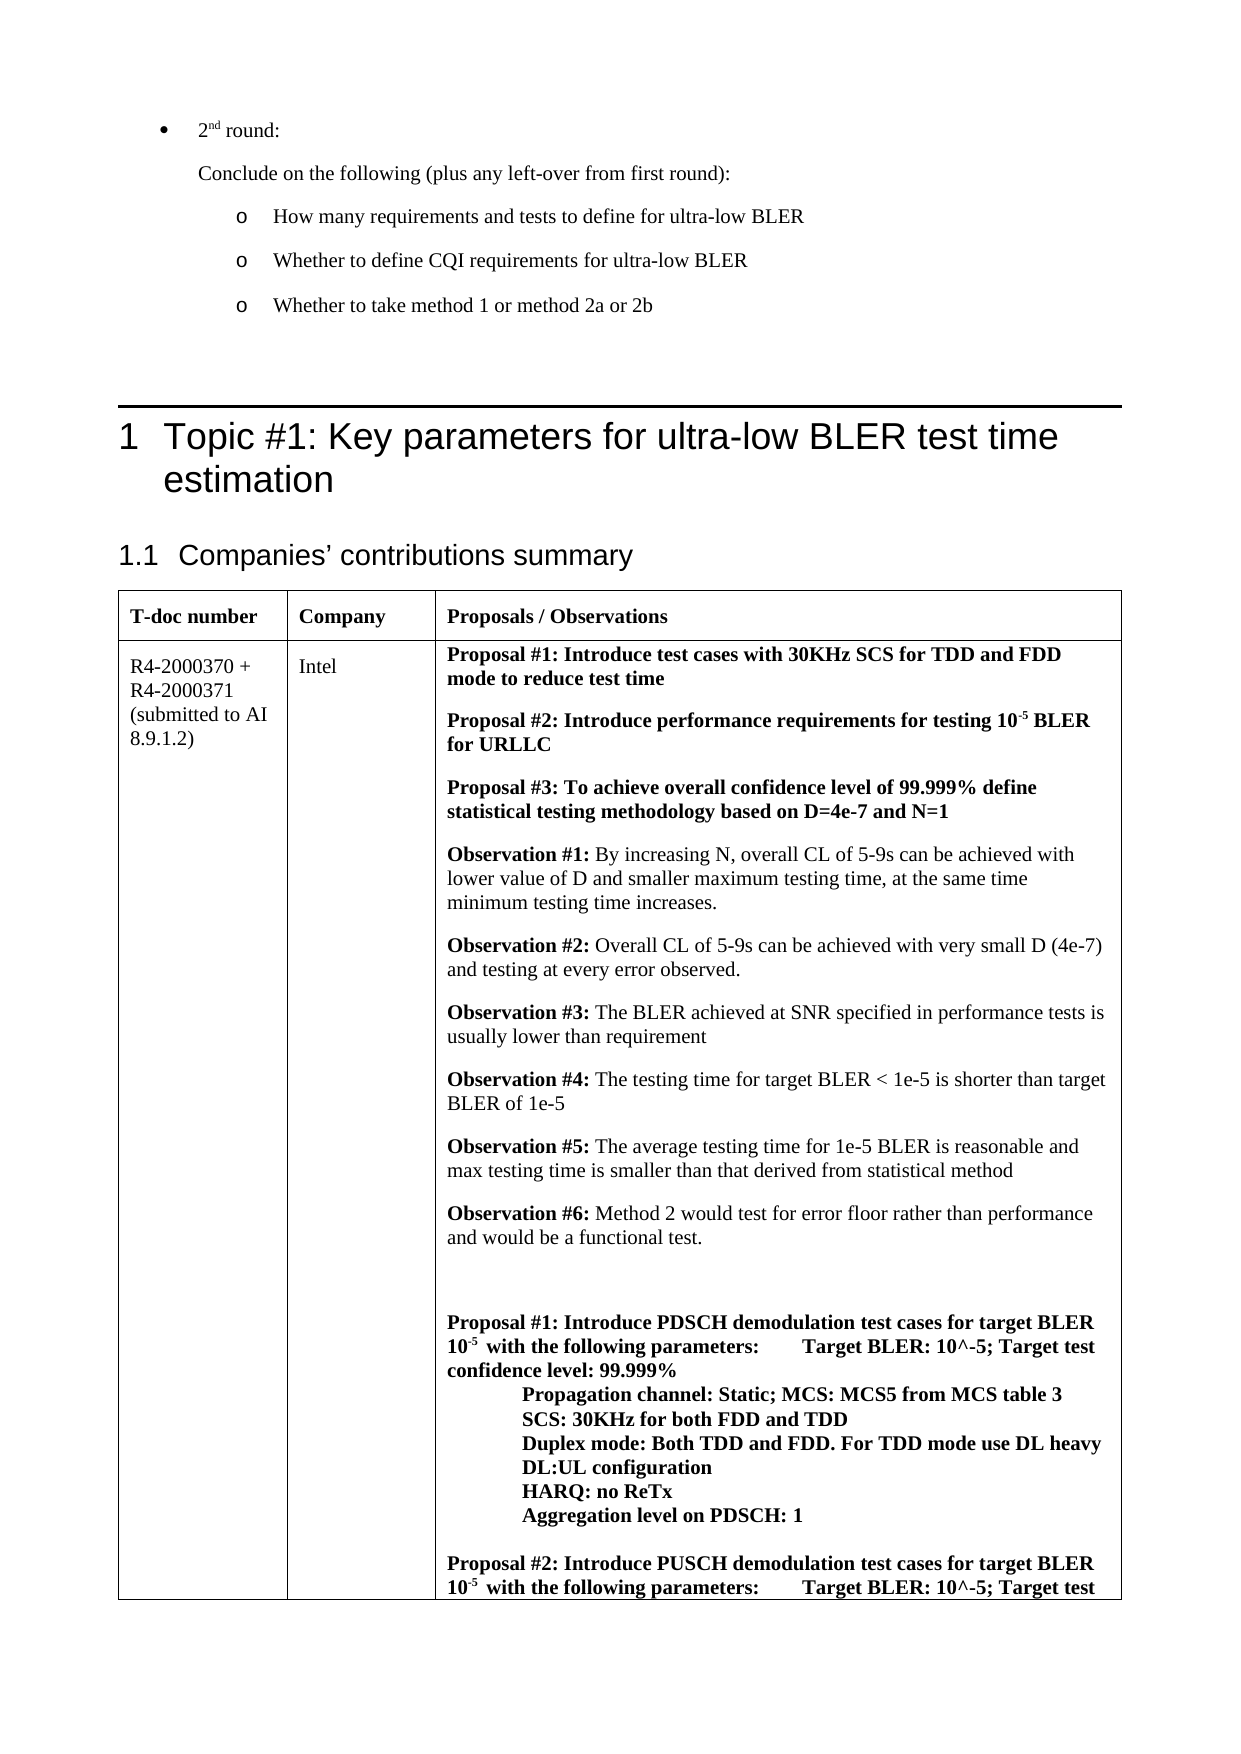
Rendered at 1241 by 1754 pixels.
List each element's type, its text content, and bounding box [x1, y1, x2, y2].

table_header Proposals / Observations [436, 591, 1121, 640]
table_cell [436, 641, 1121, 1599]
list Whether to take method 1 or method 2a or 2b [235, 293, 1122, 318]
subtitle Companies’ contributions summary [118, 538, 1122, 572]
subtitle Topic #1: Key parameters for ultra-low BLER test time estimation [118, 408, 1122, 501]
list Whether to define CQI requirements for ultra-low BLER [235, 248, 1122, 274]
list 2nd round: [160, 118, 1122, 142]
list How many requirements and tests to define for ultra-low BLER [235, 204, 1122, 229]
table_cell Intel [288, 641, 435, 1599]
table_header Company [288, 591, 435, 640]
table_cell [119, 641, 287, 1599]
list Conclude on the following (plus any left-over from first round): [198, 161, 1122, 185]
table_header T-doc number [119, 591, 287, 640]
